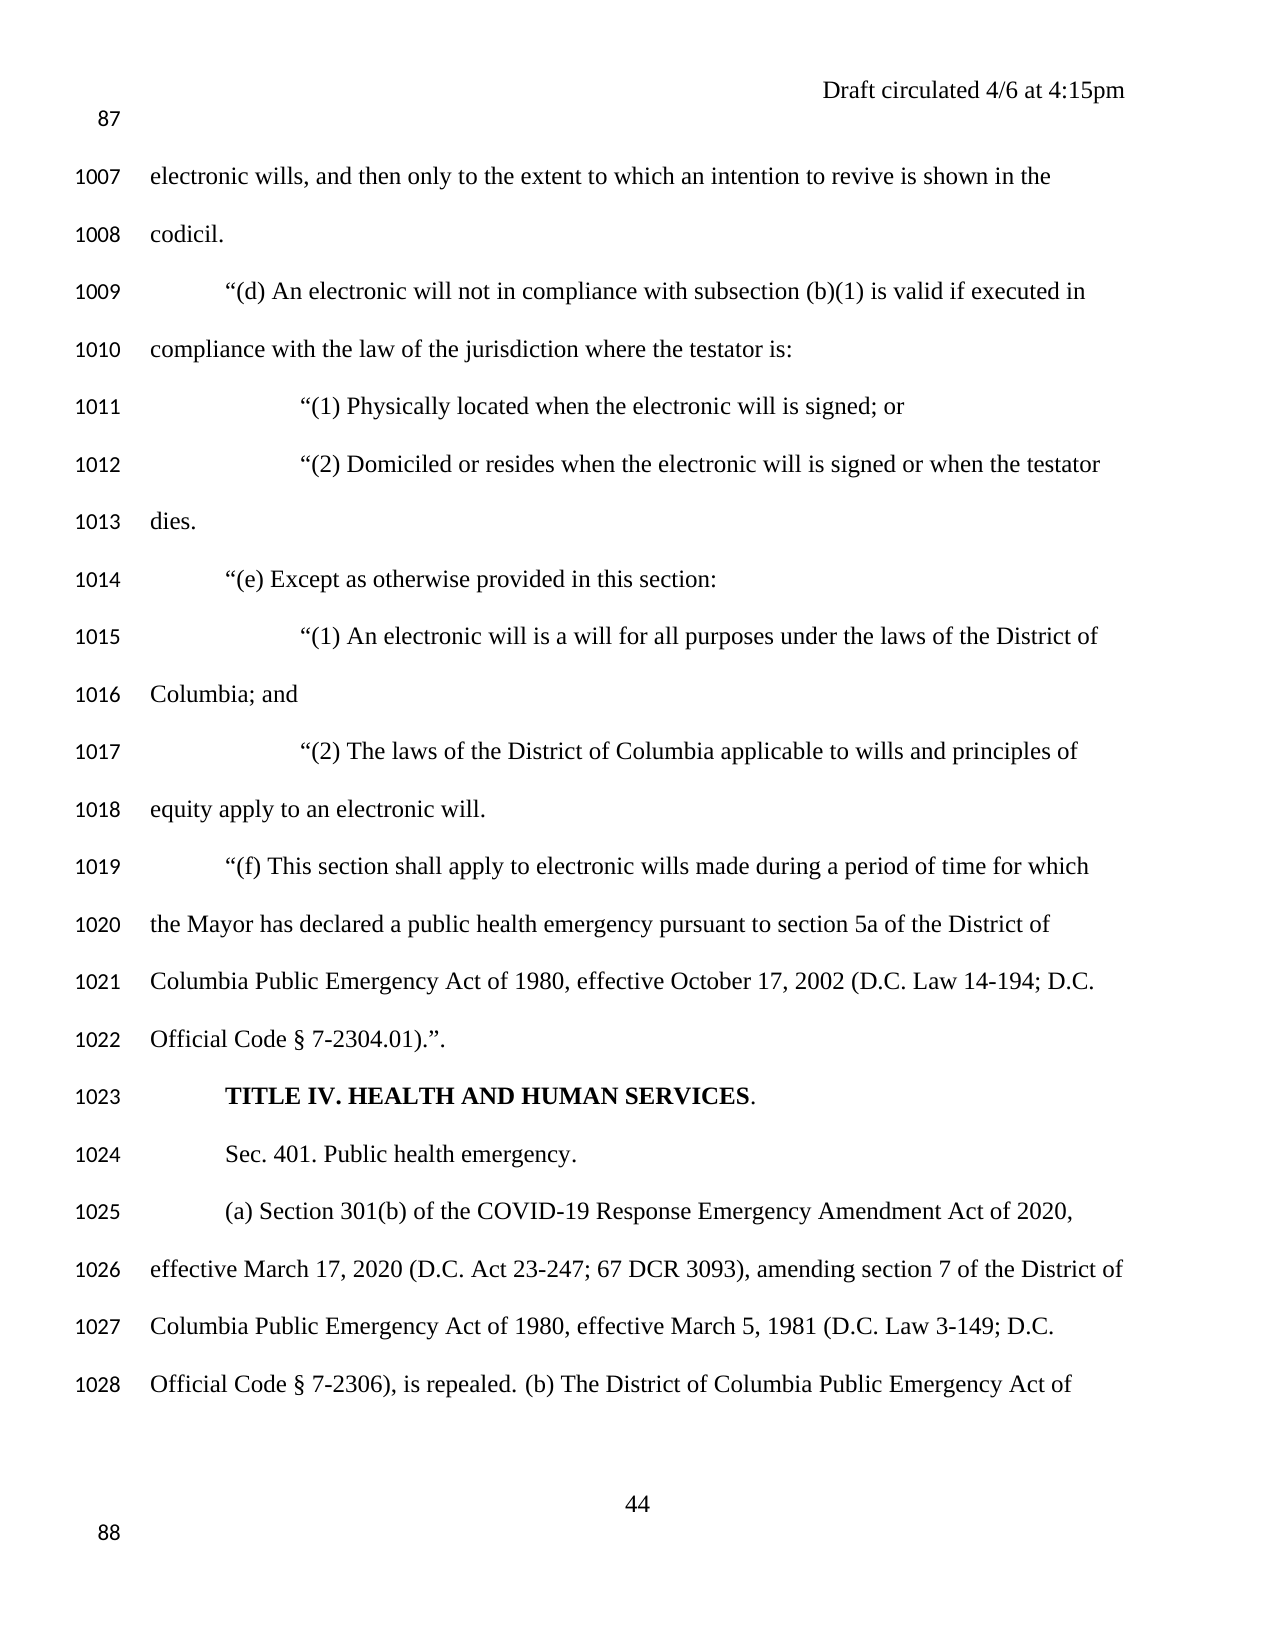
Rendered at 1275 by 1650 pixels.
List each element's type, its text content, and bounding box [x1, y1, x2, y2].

text “(e) Except as otherwise provided in this section: [150, 564, 1125, 592]
text Sec. 401. Public health emergency. [150, 1139, 1125, 1167]
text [150, 161, 1125, 247]
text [150, 1196, 1125, 1397]
text “(d) An electronic will not in compliance with subsection (b)(1) is valid if executed in compliance with the law of the jurisdiction where the testator is: [150, 276, 1125, 362]
text “(1) Physically located when the electronic will is signed; or [150, 391, 1125, 420]
text “(f) This section shall apply to electronic wills made during a period of time for which the Mayor has declared a public health emergency pursuant to section 5a of the District of Columbia Public Emergency Act of 1980, effective October 17, 2002 (D.C. Law 14-194; D.C. Official Code § 7-2304.01).”. [150, 851, 1125, 1052]
text “(2) The laws of the District of Columbia applicable to wills and principles of equity apply to an electronic will. [150, 736, 1125, 822]
text TITLE IV. HEALTH AND HUMAN SERVICES. [150, 1081, 1125, 1110]
text “(2) Domiciled or resides when the electronic will is signed or when the testator dies. [150, 449, 1125, 535]
text “(1) An electronic will is a will for all purposes under the laws of the District of Columbia; and [150, 621, 1125, 707]
